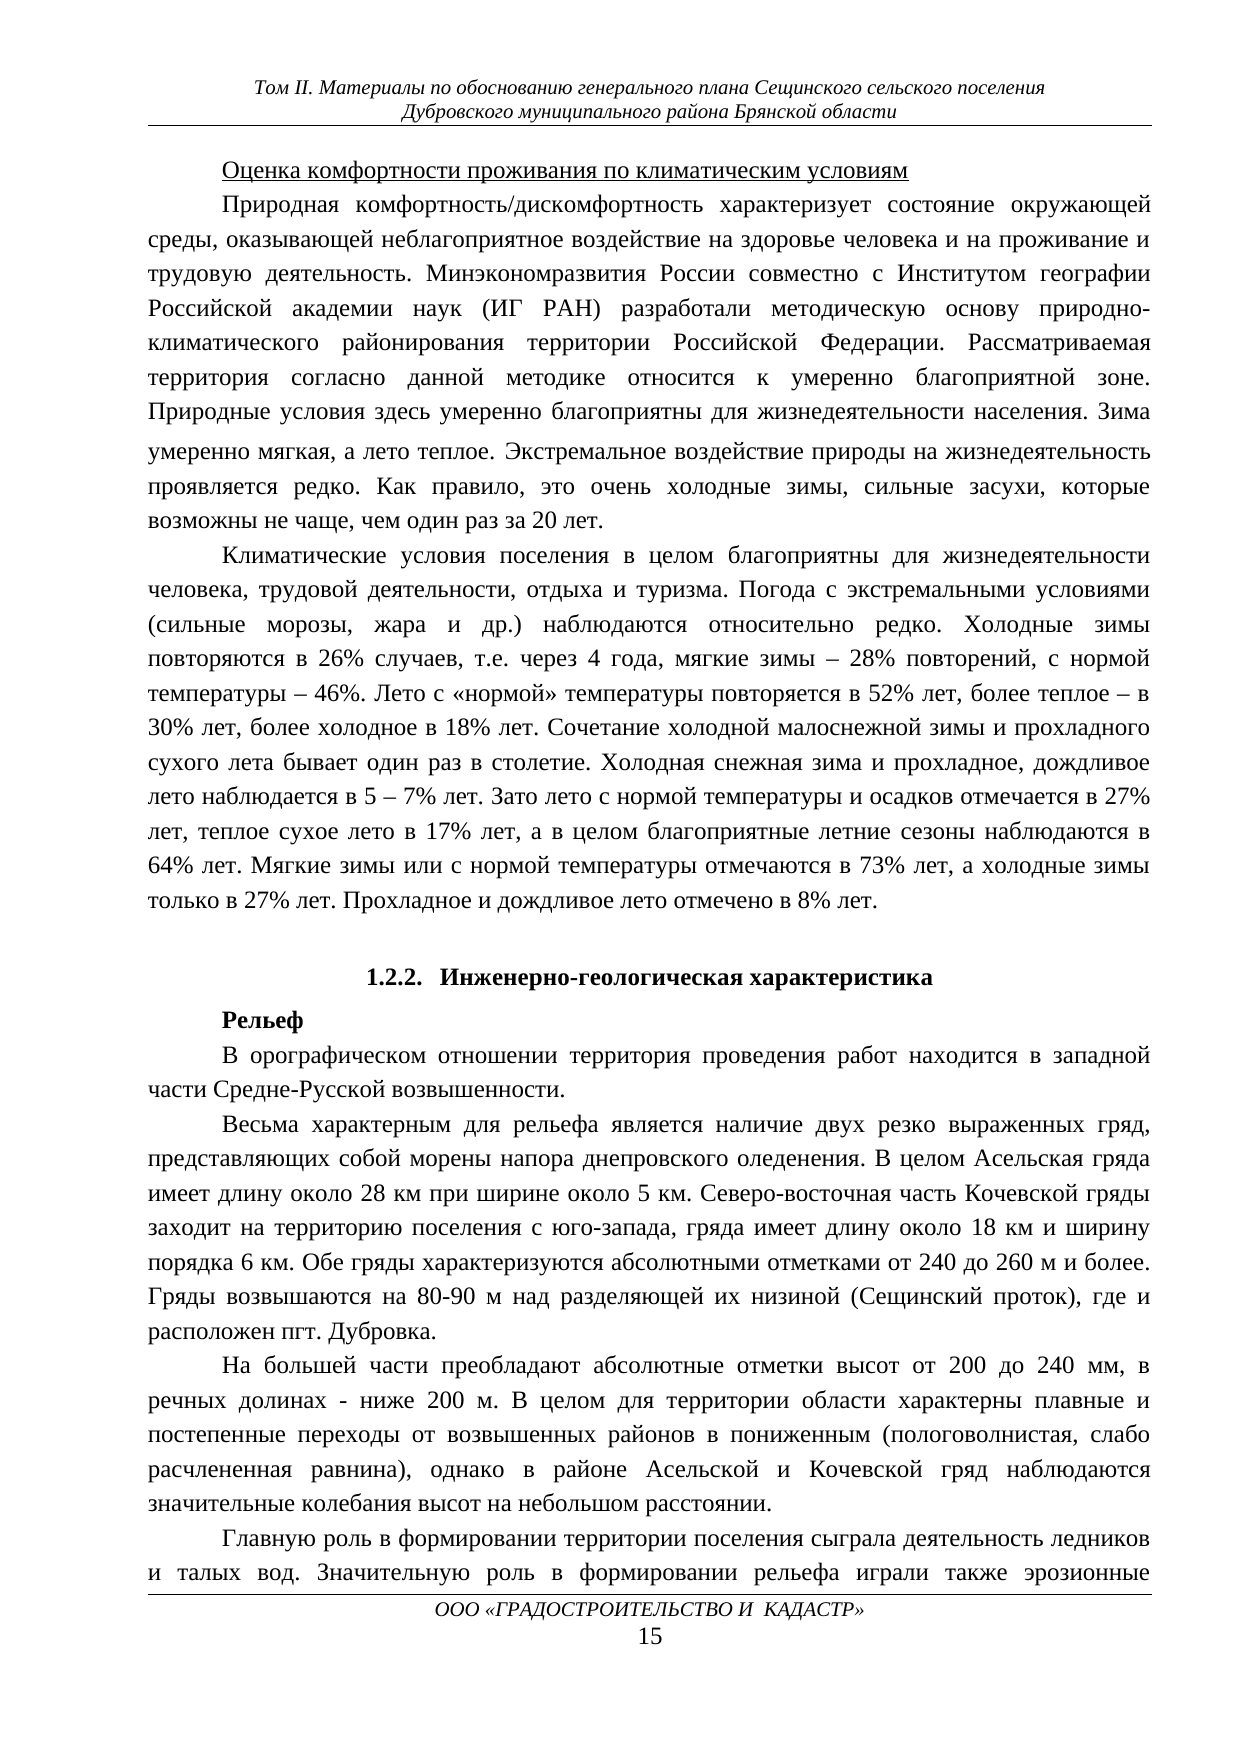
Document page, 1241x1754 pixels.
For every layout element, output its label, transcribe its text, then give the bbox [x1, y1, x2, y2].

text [148, 1523, 1152, 1586]
text В орографическом отношении территория проведения работ находится в западной части Средне-Русской возвышенности. [148, 1040, 1152, 1103]
text На большей части преобладают абсолютные отметки высот от 200 до , в речных долинах - ниже . В целом для территории области характерны плавные и постепенные переходы от возвышенных районов в пониженным (пологоволнистая, слабо расчлененная равнина), однако в районе Асельской и Кочевской гряд наблюдаются значительные колебания высот на небольшом расстоянии. [148, 1350, 1152, 1517]
text Природная комфортность/дискомфортность характеризует состояние окружающей среды, оказывающей неблагоприятное воздействие на здоровье человека и на проживание и трудовую деятельность. Минэкономразвития России совместно с Институтом географии Российской академии наук (ИГ РАН) разработали методическую основу природно-климатического районирования территории Российской Федерации. Рассматриваемая территория согласно данной методике относится к умеренно благоприятной зоне. Природные условия здесь умеренно благоприятны для жизнедеятельности населения. Зима умеренно мягкая, а лето теплое. Экстремальное воздействие природы на жизнедеятельность проявляется редко. Как правило, это очень холодные зимы, сильные засухи, которые возможны не чаще, чем один раз за 20 лет. [148, 189, 1152, 534]
text Рельеф [148, 1006, 1152, 1034]
text Весьма характерным для рельефа является наличие двух резко выраженных гряд, представляющих собой морены напора днепровского оледенения. В целом Асельская гряда имеет длину около при ширине около . Северо-восточная часть Кочевской гряды заходит на территорию поселения с юго-запада, гряда имеет длину около и ширину порядка . Обе гряды характеризуются абсолютными отметками от 240 до и более. Гряды возвышаются на 80- над разделяющей их низиной (Сещинский проток), где и расположен пгт. Дубровка. [148, 1109, 1152, 1344]
list Инженерно-геологическая характеристика [148, 962, 1152, 991]
text Оценка комфортности проживания по климатическим условиям [148, 155, 1152, 184]
text Климатические условия поселения в целом благоприятны для жизнедеятельности человека, трудовой деятельности, отдыха и туризма. Погода с экстремальными условиями (сильные морозы, жара и др.) наблюдаются относительно редко. Холодные зимы повторяются в 26% случаев, т.е. через 4 года, мягкие зимы – 28% повторений, с нормой температуры – 46%. Лето с «нормой» температуры повторяется в 52% лет, более теплое – в 30% лет, более холодное в 18% лет. Сочетание холодной малоснежной зимы и прохладного сухого лета бывает один раз в столетие. Холодная снежная зима и прохладное, дождливое лето наблюдается в 5 – 7% лет. Зато лето с нормой температуры и осадков отмечается в 27% лет, теплое сухое лето в 17% лет, а в целом благоприятные летние сезоны наблюдаются в 64% лет. Мягкие зимы или с нормой температуры отмечаются в 73% лет, а холодные зимы только в 27% лет. Прохладное и дождливое лето отмечено в 8% лет. [148, 540, 1152, 913]
